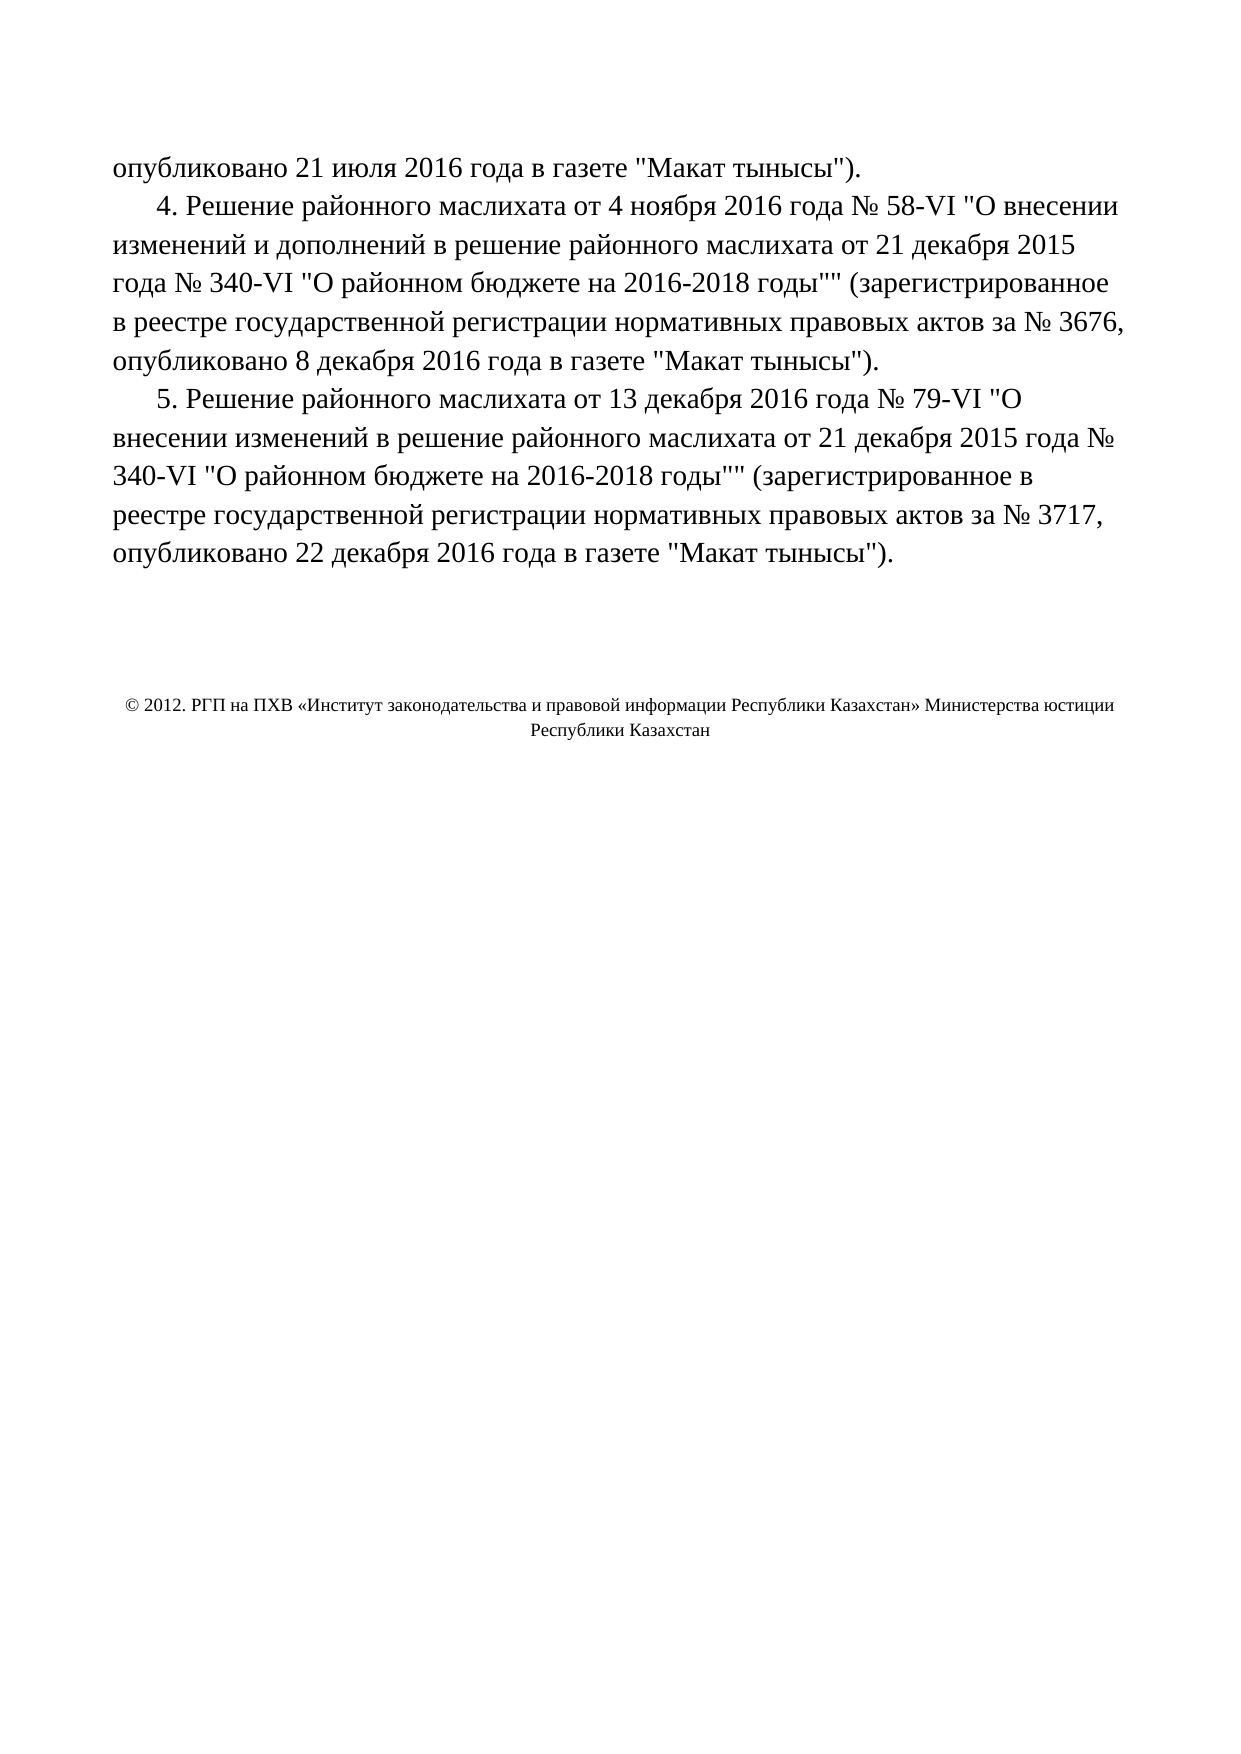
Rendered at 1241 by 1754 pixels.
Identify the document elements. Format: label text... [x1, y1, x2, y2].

text © 2012. РГП на ПХВ «Институт законодательства и правовой информации Республики Казахстан» Министерства юстиции Республики Казахстан [112, 694, 1128, 740]
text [112, 150, 1128, 599]
